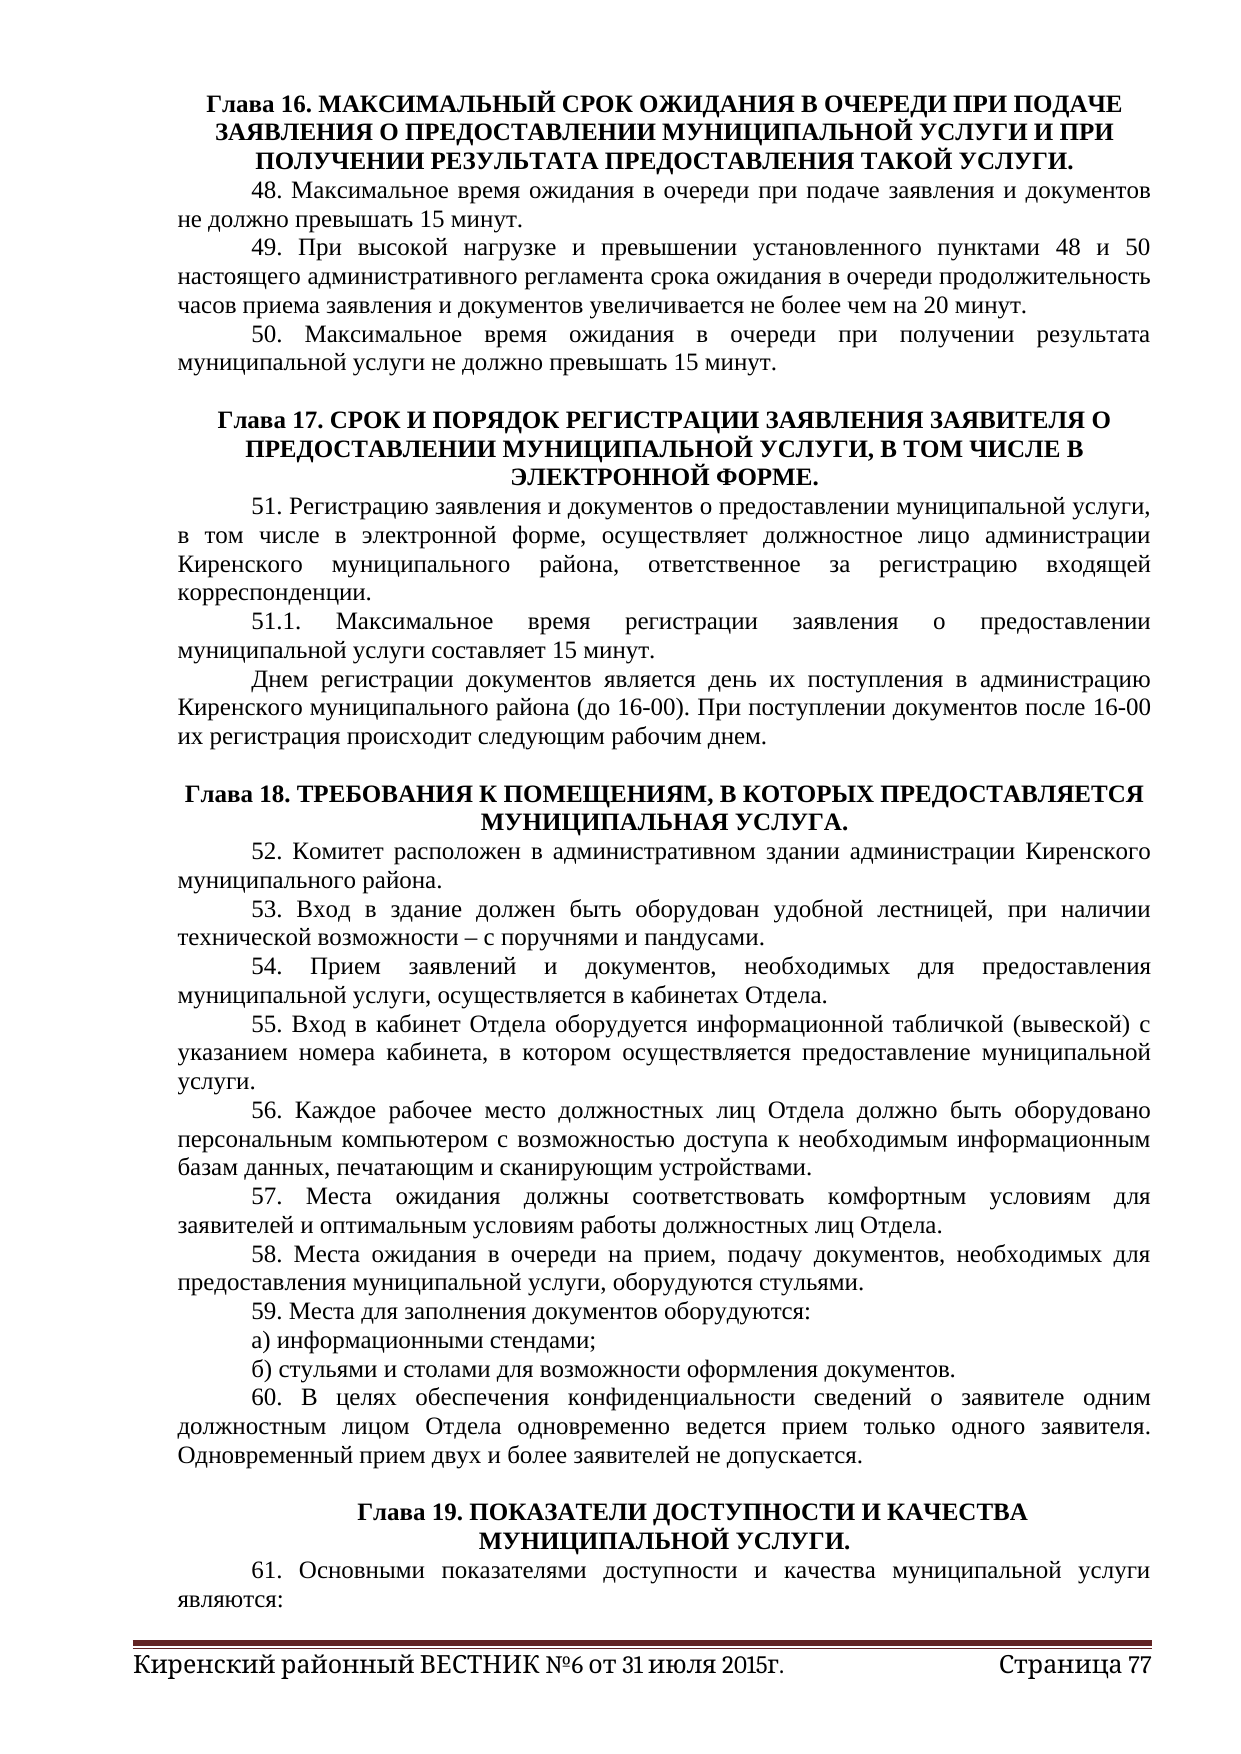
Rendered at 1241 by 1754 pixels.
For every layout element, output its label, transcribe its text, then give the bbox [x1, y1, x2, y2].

text 51.1. Максимальное время регистрации заявления о предоставлении муниципальной услуги составляет 15 минут. [177, 606, 1152, 664]
text 52. Комитет расположен в административном здании администрации Киренского муниципального района. [177, 836, 1152, 894]
text 58. Места ожидания в очереди на прием, подачу документов, необходимых для предоставления муниципальной услуги, оборудуются стульями. [177, 1239, 1152, 1296]
text 57. Места ожидания должны соответствовать комфортным условиям для заявителей и оптимальным условиям работы должностных лиц Отдела. [177, 1181, 1152, 1239]
text 49. При высокой нагрузке и превышении установленного пунктами 48 и 50 настоящего административного регламента срока ожидания в очереди продолжительность часов приема заявления и документов увеличивается не более чем на 20 минут. [177, 232, 1152, 319]
text Глава 19. ПОКАЗАТЕЛИ ДОСТУПНОСТИ И КАЧЕСТВА МУНИЦИПАЛЬНОЙ УСЛУГИ. [177, 1497, 1152, 1555]
text 48. Максимальное время ожидания в очереди при подаче заявления и документов не должно превышать 15 минут. [177, 175, 1152, 232]
text Глава 17. СРОК И ПОРЯДОК РЕГИСТРАЦИИ ЗАЯВЛЕНИЯ ЗАЯВИТЕЛЯ О ПРЕДОСТАВЛЕНИИ МУНИЦИПАЛЬНОЙ УСЛУГИ, В ТОМ ЧИСЛЕ В ЭЛЕКТРОННОЙ ФОРМЕ. [177, 405, 1152, 491]
text 53. Вход в здание должен быть оборудован удобной лестницей, при наличии технической возможности – с поручнями и пандусами. [177, 894, 1152, 951]
text Днем регистрации документов является день их поступления в администрацию Киренского муниципального района (до 16-00). При поступлении документов после 16-00 их регистрация происходит следующим рабочим днем. [177, 664, 1152, 750]
text 61. Основными показателями доступности и качества муниципальной услуги являются: [177, 1555, 1152, 1612]
text Глава 18. ТРЕБОВАНИЯ К ПОМЕЩЕНИЯМ, В КОТОРЫХ ПРЕДОСТАВЛЯЕТСЯ МУНИЦИПАЛЬНАЯ УСЛУГА. [177, 779, 1152, 836]
text а) информационными стендами; [177, 1325, 1152, 1354]
text 51. Регистрацию заявления и документов о предоставлении муниципальной услуги, в том числе в электронной форме, осуществляет должностное лицо администрации Киренского муниципального района, ответственное за регистрацию входящей корреспонденции. [177, 491, 1152, 606]
text Глава 16. МАКСИМАЛЬНЫЙ СРОК ОЖИДАНИЯ В ОЧЕРЕДИ ПРИ ПОДАЧЕ ЗАЯВЛЕНИЯ О ПРЕДОСТАВЛЕНИИ МУНИЦИПАЛЬНОЙ УСЛУГИ И ПРИ ПОЛУЧЕНИИ РЕЗУЛЬТАТА ПРЕДОСТАВЛЕНИЯ ТАКОЙ УСЛУГИ. [177, 89, 1152, 175]
text 60. В целях обеспечения конфиденциальности сведений о заявителе одним должностным лицом Отдела одновременно ведется прием только одного заявителя. Одновременный прием двух и более заявителей не допускается. [177, 1382, 1152, 1469]
text б) стульями и столами для возможности оформления документов. [177, 1354, 1152, 1382]
text 55. Вход в кабинет Отдела оборудуется информационной табличкой (вывеской) с указанием номера кабинета, в котором осуществляется предоставление муниципальной услуги. [177, 1009, 1152, 1095]
text 54. Прием заявлений и документов, необходимых для предоставления муниципальной услуги, осуществляется в кабинетах Отдела. [177, 951, 1152, 1009]
text 56. Каждое рабочее место должностных лиц Отдела должно быть оборудовано персональным компьютером с возможностью доступа к необходимым информационным базам данных, печатающим и сканирующим устройствами. [177, 1095, 1152, 1181]
text 50. Максимальное время ожидания в очереди при получении результата муниципальной услуги не должно превышать 15 минут. [177, 319, 1152, 376]
text 59. Места для заполнения документов оборудуются: [177, 1296, 1152, 1325]
